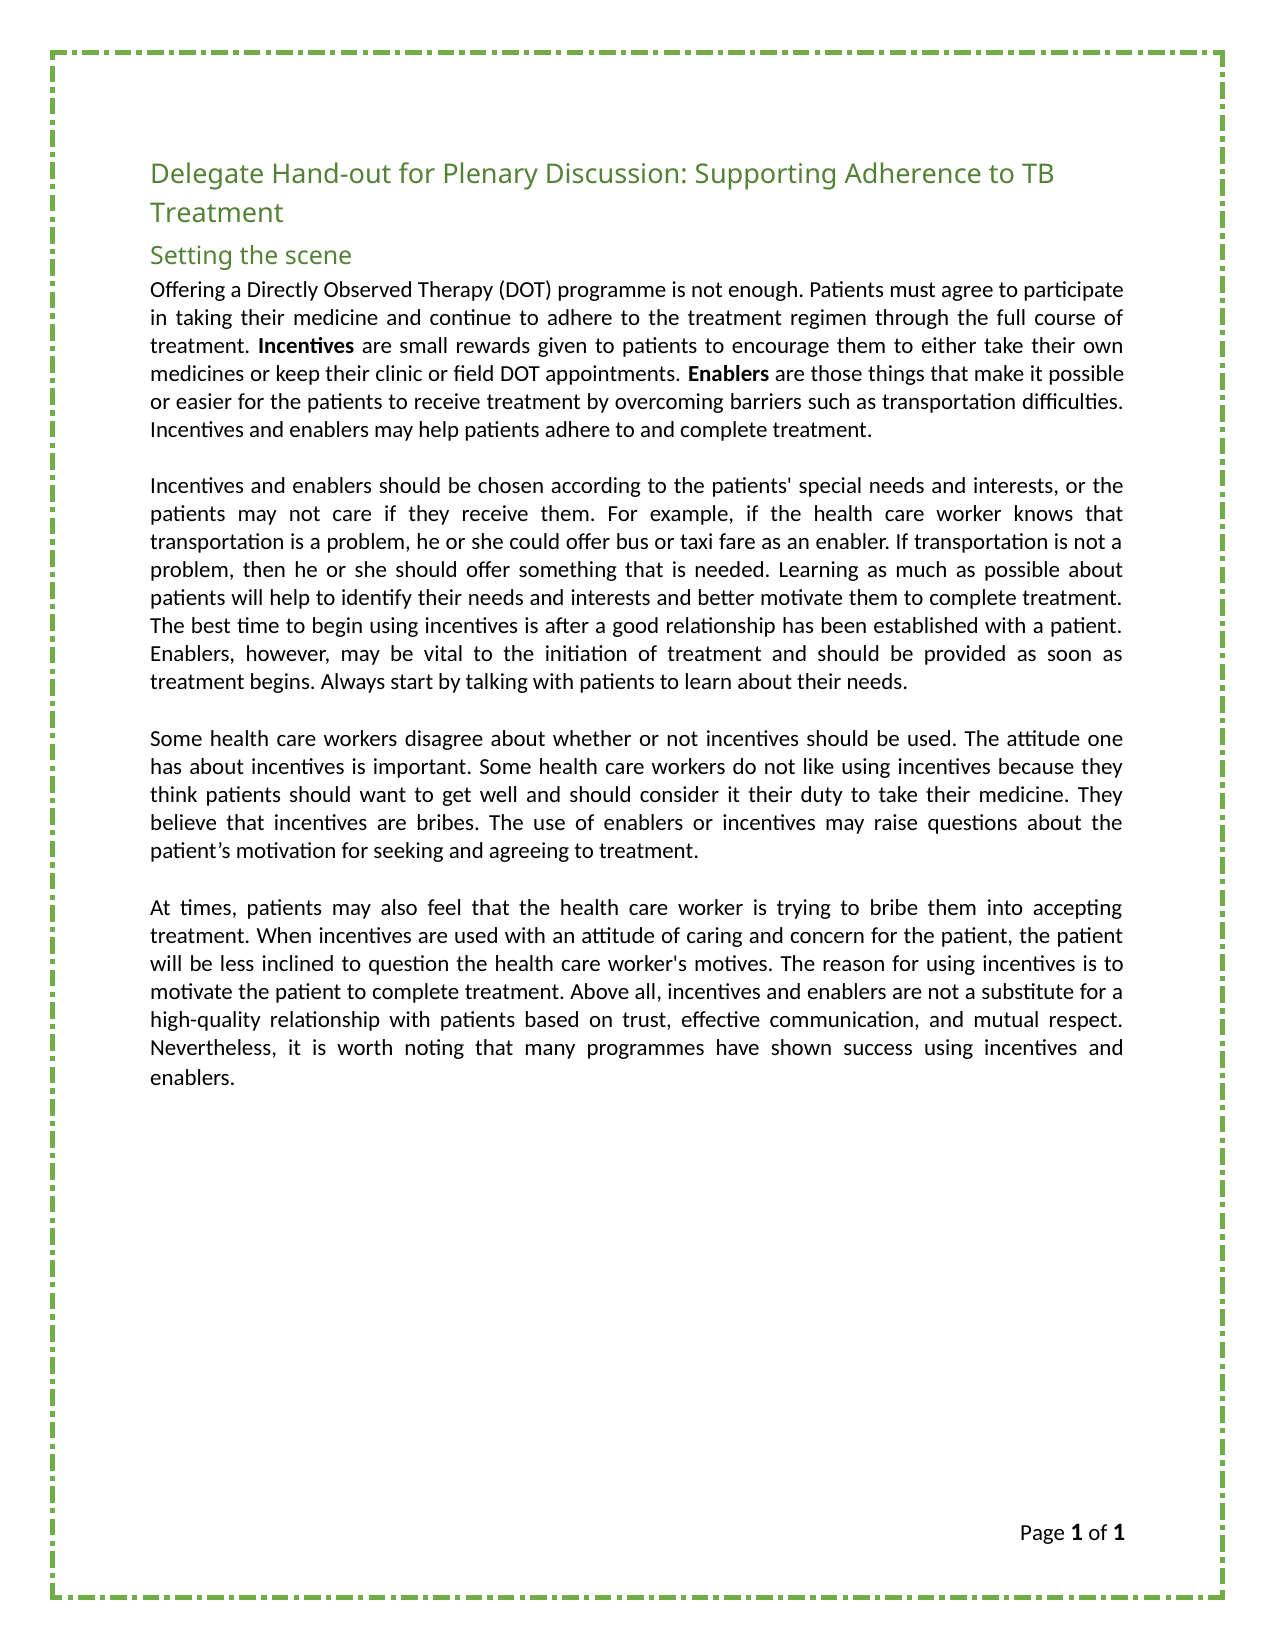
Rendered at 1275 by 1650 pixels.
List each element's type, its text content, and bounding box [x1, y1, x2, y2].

subtitle Delegate Hand-out for Plenary Discussion: Supporting Adherence to TB Treatment [150, 154, 1125, 231]
text At times, patients may also feel that the health care worker is trying to bribe them into accepting treatment. When incentives are used with an attitude of caring and concern for the patient, the patient will be less inclined to question the health care worker's motives. The reason for using incentives is to motivate the patient to complete treatment. Above all, incentives and enablers are not a substitute for a high-quality relationship with patients based on trust, effective communication, and mutual respect. Nevertheless, it is worth noting that many programmes have shown success using incentives and enablers. [150, 893, 1125, 1091]
text Offering a Directly Observed Therapy (DOT) programme is not enough. Patients must agree to participate in taking their medicine and continue to adhere to the treatment regimen through the full course of treatment. Incentives are small rewards given to patients to encourage them to either take their own medicines or keep their clinic or field DOT appointments. Enablers are those things that make it possible or easier for the patients to receive treatment by overcoming barriers such as transportation difficulties. Incentives and enablers may help patients adhere to and complete treatment. [150, 275, 1125, 443]
text Some health care workers disagree about whether or not incentives should be used. The attitude one has about incentives is important. Some health care workers do not like using incentives because they think patients should want to get well and should consider it their duty to take their medicine. They believe that incentives are bribes. The use of enablers or incentives may raise questions about the patient’s motivation for seeking and agreeing to treatment. [150, 724, 1125, 864]
text Incentives and enablers should be chosen according to the patients' special needs and interests, or the patients may not care if they receive them. For example, if the health care worker knows that transportation is a problem, he or she could offer bus or taxi fare as an enabler. If transportation is not a problem, then he or she should offer something that is needed. Learning as much as possible about patients will help to identify their needs and interests and better motivate them to complete treatment. The best time to begin using incentives is after a good relationship has been established with a patient. Enablers, however, may be vital to the initiation of treatment and should be provided as soon as treatment begins. Always start by talking with patients to learn about their needs. [150, 471, 1125, 695]
subtitle Setting the scene [150, 238, 1125, 272]
